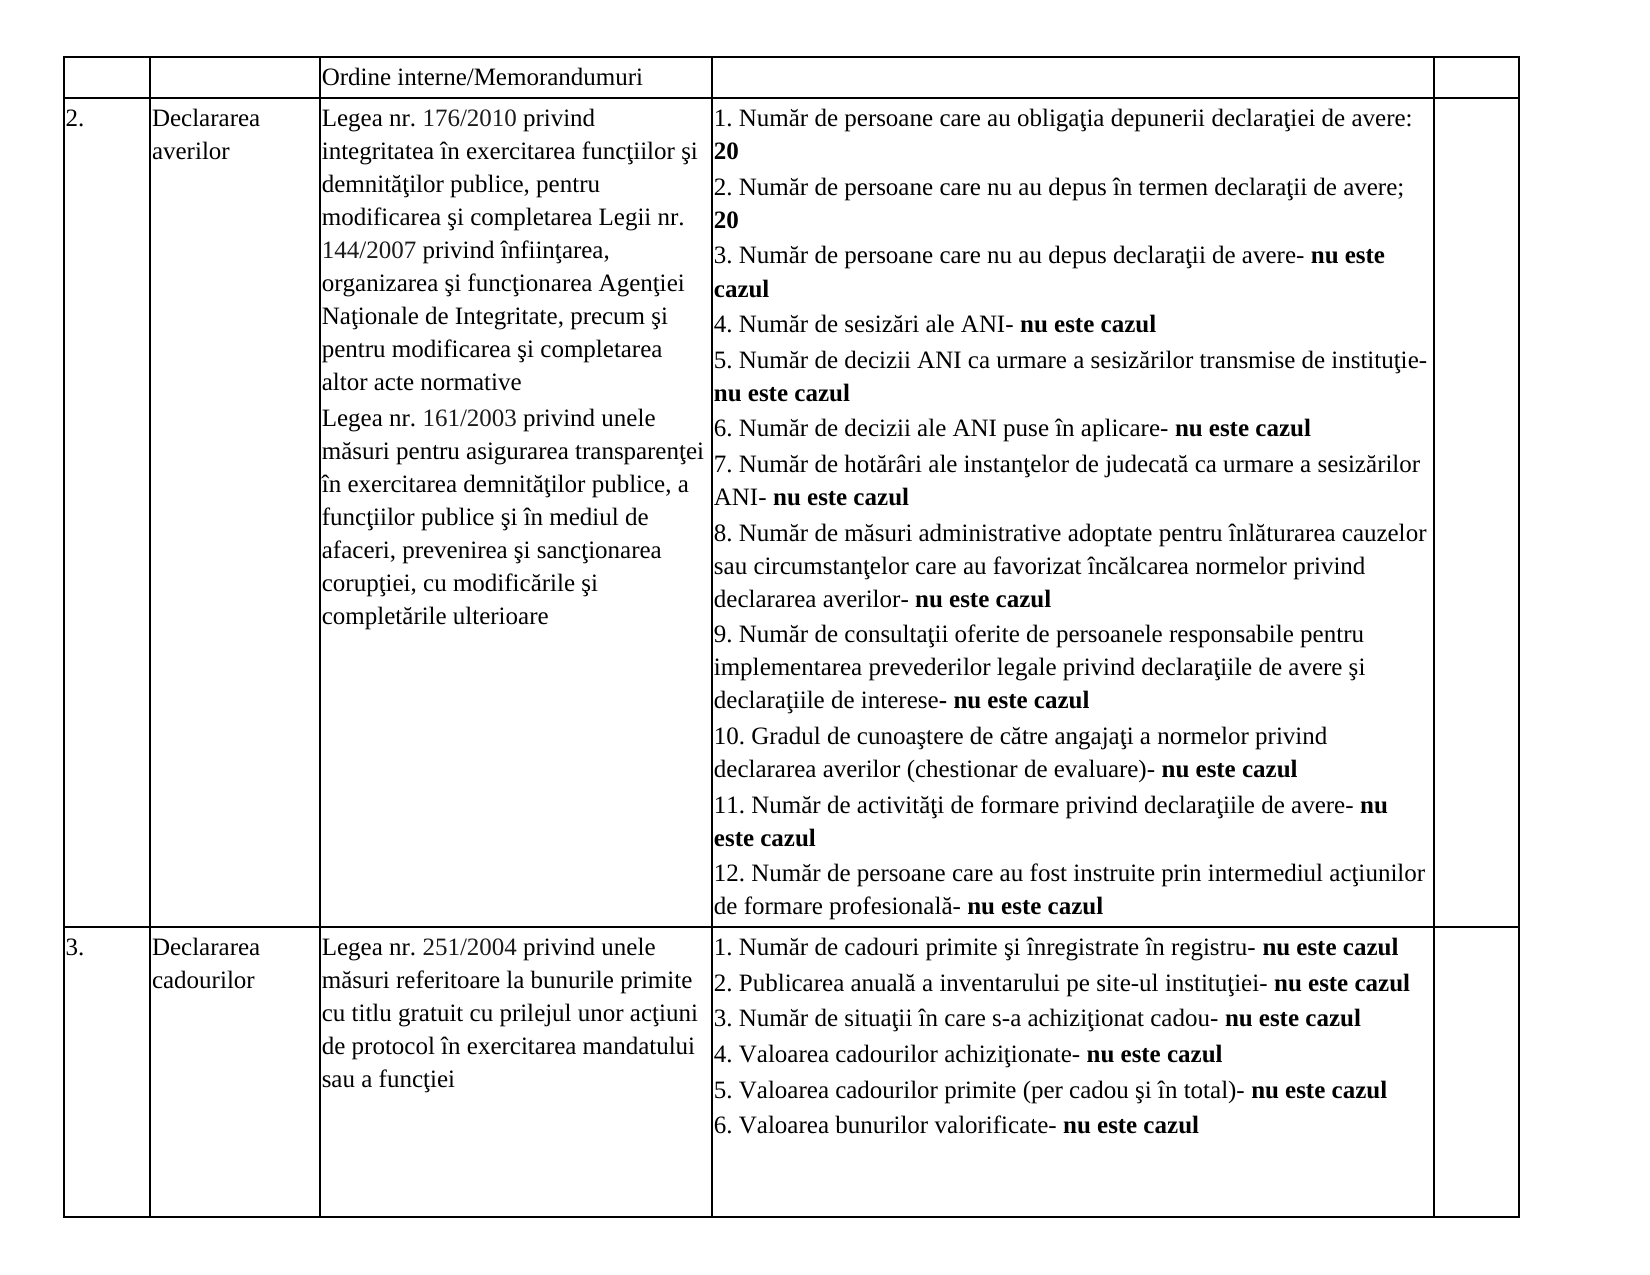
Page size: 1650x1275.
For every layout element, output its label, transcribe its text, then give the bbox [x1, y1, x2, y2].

table_cell 3. [65, 928, 149, 1216]
table_cell Legea nr. 176/2010 privind integritatea în exercitarea funcţiilor şi demnităţilor publice, pentru modificarea şi completarea Legii nr. 144/2007 privind înfiinţarea, organizarea şi funcţionarea Agenţiei Naţionale de Integritate, precum şi pentru modificarea şi completarea altor acte normative Legea nr. 161/2003 privind unele măsuri pentru asigurarea transparenţei în exercitarea demnităţilor publice, a funcţiilor publice şi în mediul de afaceri, prevenirea şi sancţionarea corupţiei, cu modificările şi completările ulterioare [321, 99, 711, 926]
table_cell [321, 58, 711, 97]
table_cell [151, 58, 319, 97]
table_cell 1. Număr de persoane care au obligaţia depunerii declaraţiei de avere: 20 2. Număr de persoane care nu au depus în termen declaraţii de avere; 20 3. Număr de persoane care nu au depus declaraţii de avere- nu este cazul 4. Număr de sesizări ale ANI- nu este cazul 5. Număr de decizii ANI ca urmare a sesizărilor transmise de instituţie- nu este cazul 6. Număr de decizii ale ANI puse în aplicare- nu este cazul 7. Număr de hotărâri ale instanţelor de judecată ca urmare a sesizărilor ANI- nu este cazul 8. Număr de măsuri administrative adoptate pentru înlăturarea cauzelor sau circumstanţelor care au favorizat încălcarea normelor privind declararea averilor- nu este cazul 9. Număr de consultaţii oferite de persoanele responsabile pentru implementarea prevederilor legale privind declaraţiile de avere şi declaraţiile de interese- nu este cazul 10. Gradul de cunoaştere de către angajaţi a normelor privind declararea averilor (chestionar de evaluare)- nu este cazul 11. Număr de activităţi de formare privind declaraţiile de avere- nu este cazul 12. Număr de persoane care au fost instruite prin intermediul acţiunilor de formare profesională- nu este cazul [713, 99, 1433, 926]
table_cell Declararea averilor [151, 99, 319, 926]
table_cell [151, 928, 319, 1216]
table_cell [1435, 928, 1518, 1216]
table_cell 1. [65, 58, 149, 97]
table_cell 2. [65, 99, 149, 926]
table_cell [1435, 99, 1518, 926]
table_cell [1435, 58, 1518, 97]
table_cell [713, 928, 1433, 1216]
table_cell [713, 58, 1433, 97]
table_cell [321, 928, 711, 1216]
